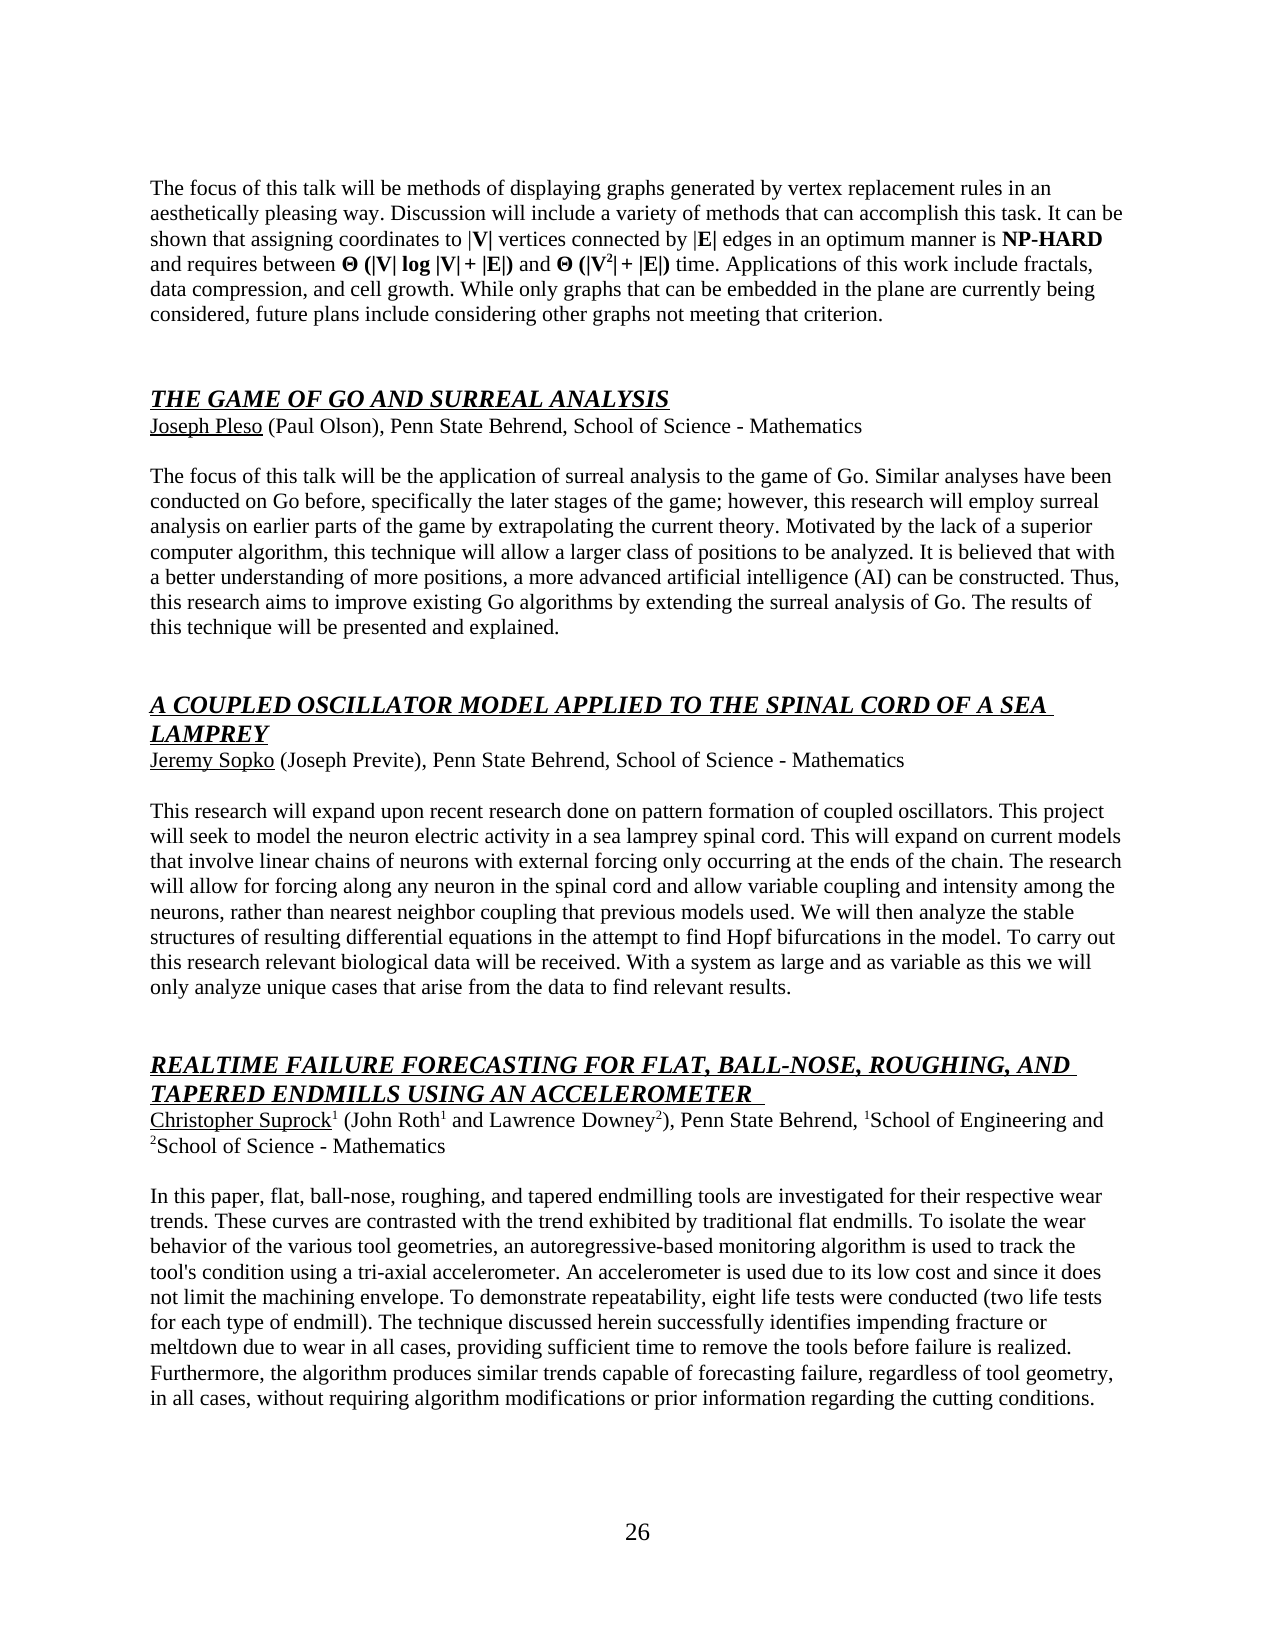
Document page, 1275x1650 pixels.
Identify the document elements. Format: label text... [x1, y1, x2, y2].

text Christopher Suprock1 (John Roth1 and Downey2), Penn State Behrend, 1School of Engineering and 2School of Science - Mathematics [150, 1107, 1125, 1158]
text This research will expand upon recent research done on pattern formation of coupled oscillators. This project will seek to model the neuron electric activity in a sea lamprey spinal cord. This will expand on current models that involve linear chains of neurons with external forcing only occurring at the ends of the chain. The research will allow for forcing along any neuron in the spinal cord and allow variable coupling and intensity among the neurons, rather than nearest neighbor coupling that previous models used. We will then analyze the stable structures of resulting differential equations in the attempt to find Hopf bifurcations in the model. To carry out this research relevant biological data will be received. With a system as large and as variable as this we will only analyze unique cases that arise from the data to find relevant results. [150, 798, 1125, 999]
text In this paper, flat, ball-nose, roughing, and tapered endmilling tools are investigated for their respective wear trends. These curves are contrasted with the trend exhibited by traditional flat endmills. To isolate the wear behavior of the various tool geometries, an autoregressive-based monitoring algorithm is used to track the tool's condition using a tri-axial accelerometer. An accelerometer is used due to its low cost and since it does not limit the machining envelope. To demonstrate repeatability, eight life tests were conducted (two life tests for each type of endmill). The technique discussed herein successfully identifies impending fracture or meltdown due to wear in all cases, providing sufficient time to remove the tools before failure is realized. Furthermore, the algorithm produces similar trends capable of forecasting failure, regardless of tool geometry, in all cases, without requiring algorithm modifications or prior information regarding the cutting conditions. [150, 1183, 1125, 1410]
text Joseph Pleso (Paul Olson), Behrend, - Mathematics [150, 413, 1125, 438]
subtitle Realtime Failure Forecasting for Flat, Ball-Nose, Roughing, and Tapered Endmills Using an Accelerometer [150, 1050, 1125, 1107]
text The focus of this talk will be the application of surreal analysis to the game of Go. Similar analyses have been conducted on Go before, specifically the later stages of the game; however, this research will employ surreal analysis on earlier parts of the game by extrapolating the current theory. Motivated by the lack of a superior computer algorithm, this technique will allow a larger class of positions to be analyzed. It is believed that with a better understanding of more positions, a more advanced artificial intelligence (AI) can be constructed. Thus, this research aims to improve existing Go algorithms by extending the surreal analysis of Go. The results of this technique will be presented and explained. [150, 463, 1125, 639]
subtitle A Coupled Oscillator Model Applied to the Spinal Cord of a Sea Lamprey [150, 690, 1125, 747]
subtitle The Game of Go and Surreal Analysis [150, 384, 1125, 413]
text The focus of this talk will be methods of displaying graphs generated by vertex replacement rules in an aesthetically pleasing way. Discussion will include a variety of methods that can accomplish this task. It can be shown that assigning coordinates to |V| vertices connected by |E| edges in an optimum manner is NP-HARD and requires between Θ (|V| log |V| + |E|) and Θ (|V2| + |E|) time. Applications of this work include fractals, data compression, and cell growth. While only graphs that can be embedded in the plane are currently being considered, future plans include considering other graphs not meeting that criterion. [150, 175, 1125, 326]
text Jeremy Sopko (Joseph Previte), Behrend, - Mathematics [150, 747, 1125, 773]
